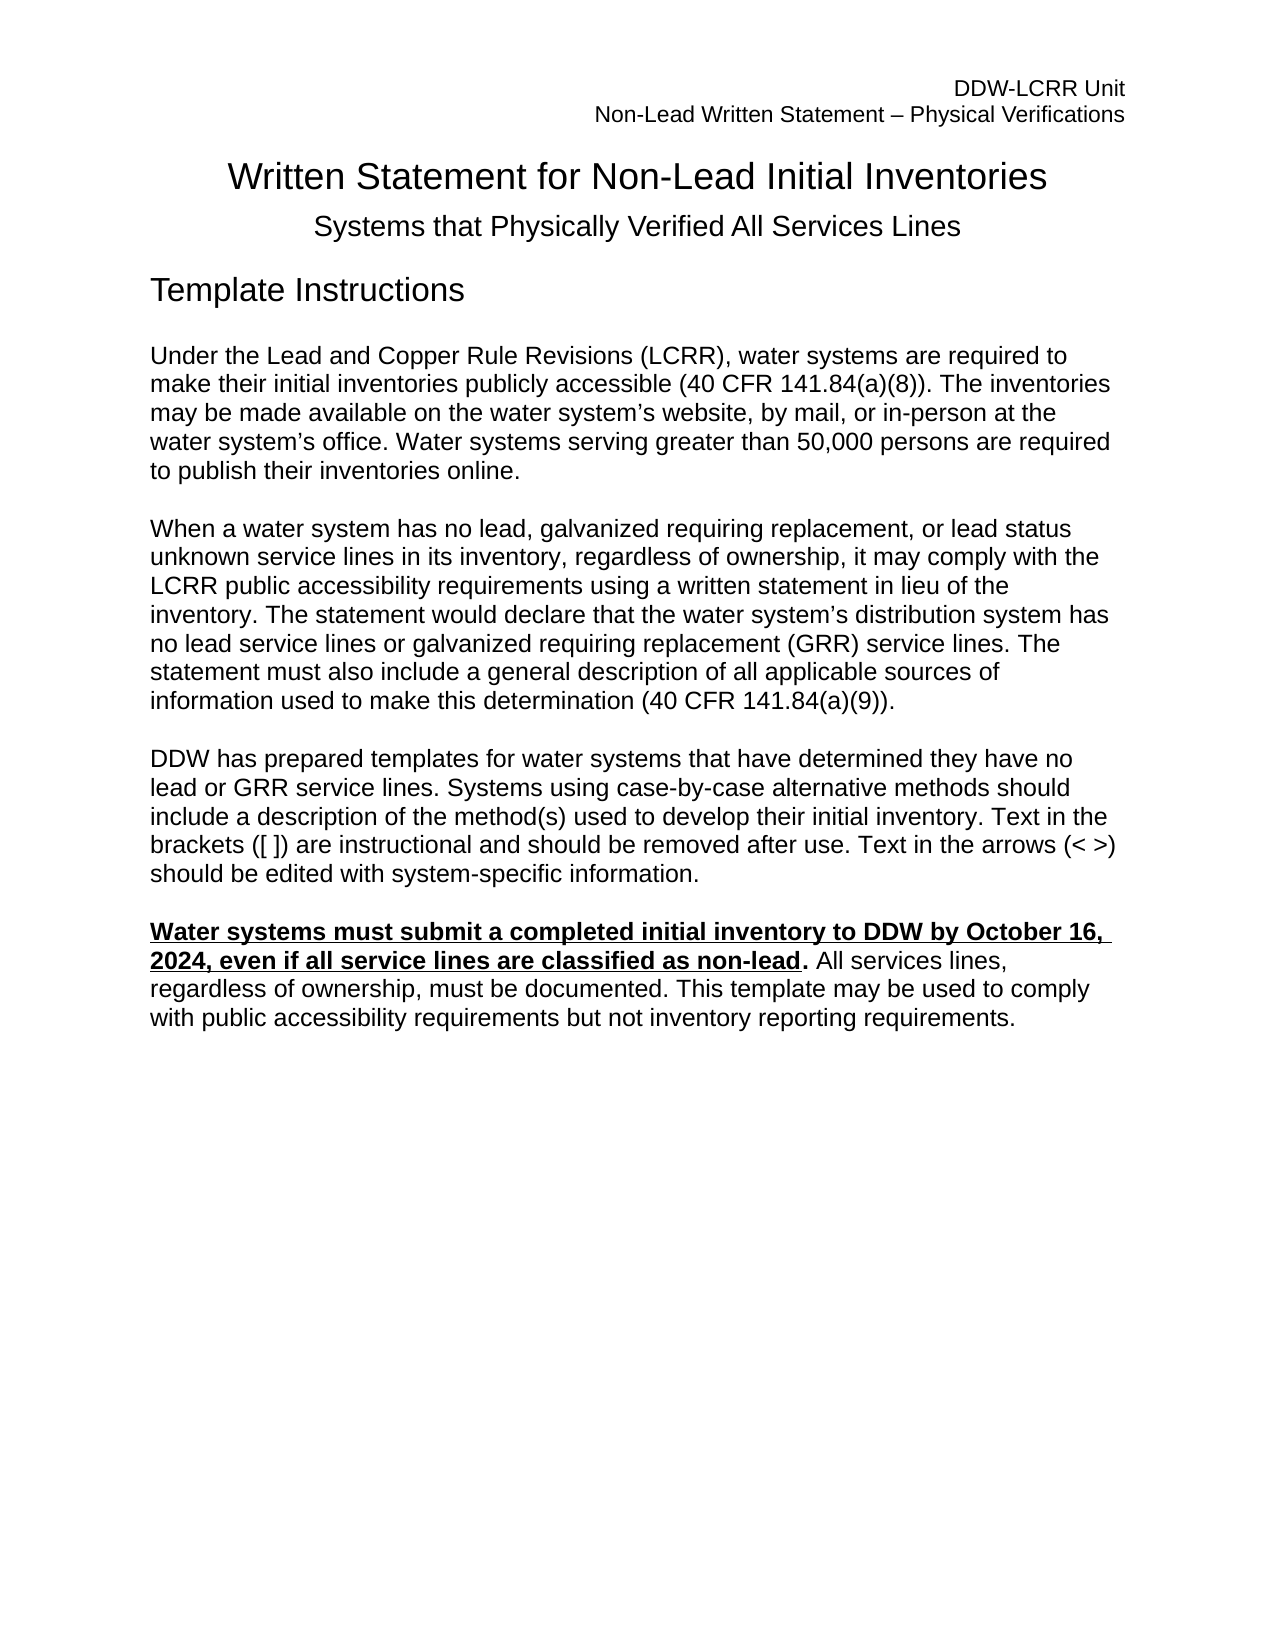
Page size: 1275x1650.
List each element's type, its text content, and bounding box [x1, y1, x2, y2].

text Under the Lead and Copper Rule Revisions (LCRR), water systems are required to make their initial inventories publicly accessible (40 CFR 141.84(a)(8)). The inventories may be made available on the water system’s website, by mail, or in-person at the water system’s office. Water systems serving greater than 50,000 persons are required to publish their inventories online. [150, 341, 1125, 484]
text Water systems must submit a completed initial inventory to DDW by October 16, 2024, even if all service lines are classified as non-lead. All services lines, regardless of ownership, must be documented. This template may be used to comply with public accessibility requirements but not inventory reporting requirements. [150, 917, 1125, 1032]
subtitle Written Statement for Non-Lead Initial Inventories [150, 154, 1125, 197]
text When a water system has no lead, galvanized requiring replacement, or lead status unknown service lines in its inventory, regardless of ownership, it may comply with the LCRR public accessibility requirements using a written statement in lieu of the inventory. The statement would declare that the water system’s distribution system has no lead service lines or galvanized requiring replacement (GRR) service lines. The statement must also include a general description of all applicable sources of information used to make this determination (40 CFR 141.84(a)(9)). [150, 514, 1125, 715]
text DDW has prepared templates for water systems that have determined they have no lead or GRR service lines. Systems using case-by-case alternative methods should include a description of the method(s) used to develop their initial inventory. Text in the brackets ([ ]) are instructional and should be removed after use. Text in the arrows (< >) should be edited with system-specific information. [150, 744, 1125, 888]
subtitle Template Instructions [150, 270, 1125, 308]
text Systems that Physically Verified All Services Lines [150, 209, 1125, 242]
